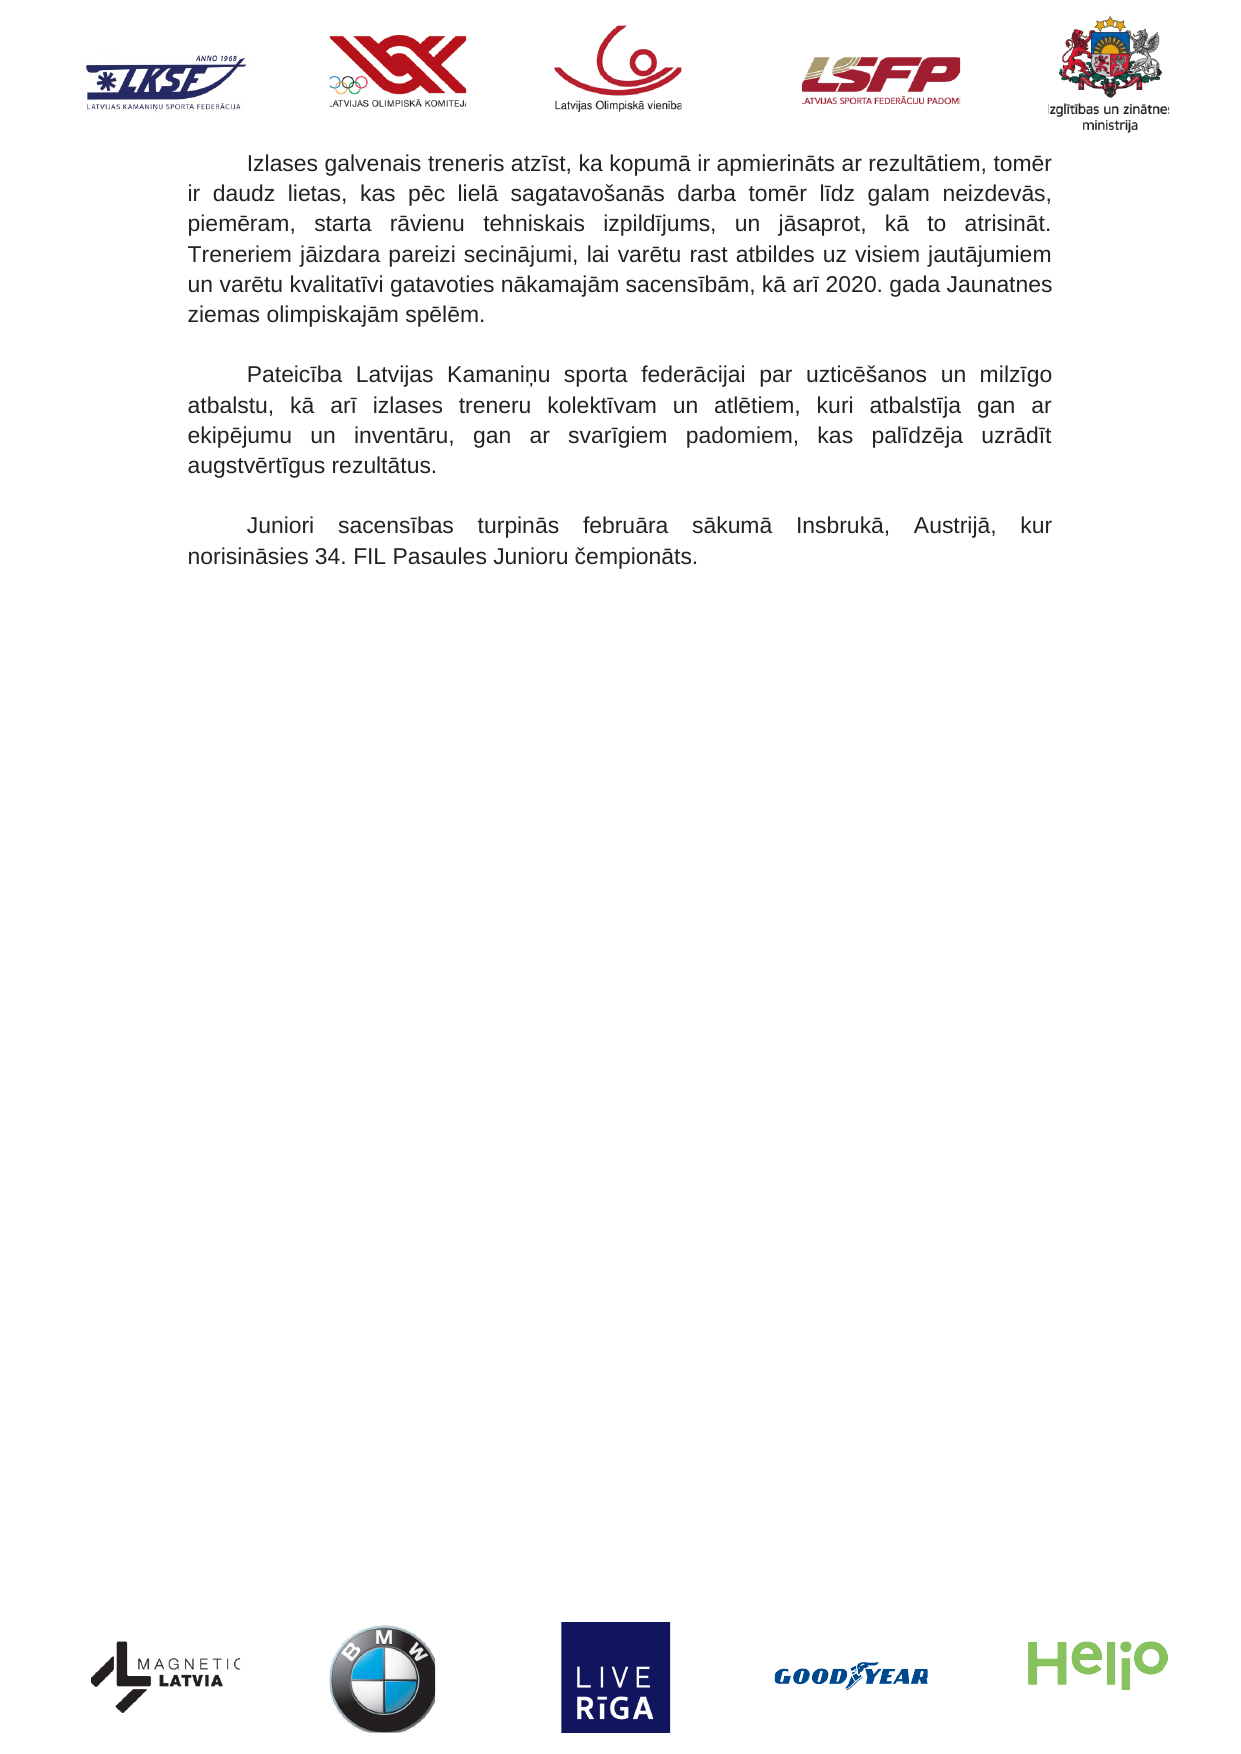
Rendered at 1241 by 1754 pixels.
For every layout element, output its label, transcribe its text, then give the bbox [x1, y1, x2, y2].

picture [328, 1625, 435, 1732]
picture [1020, 1633, 1171, 1694]
picture [90, 1631, 240, 1716]
picture [328, 25, 466, 114]
picture [553, 18, 681, 116]
picture [1047, 11, 1169, 134]
picture [560, 1622, 670, 1732]
picture [774, 1655, 928, 1696]
text Izlases galvenais treneris atzīst, ka kopumā ir apmierināts ar rezultātiem, tomēr ir daudz lietas, kas pēc lielā sagatavošanās darba tomēr līdz galam neizdevās, piemēram, starta rāvienu tehniskais izpildījums, un jāsaprot, kā to atrisināt. Treneriem jāizdara pareizi secinājumi, lai varētu rast atbildes uz visiem jautājumiem un varētu kvalitatīvi gatavoties nākamajām sacensībām, kā arī 2020. gada Jaunatnes ziemas olimpiskajām spēlēm. [187, 150, 1053, 327]
picture [800, 49, 961, 110]
text Pateicība Latvijas Kamaniņu sporta federācijai par uzticēšanos un milzīgo atbalstu, kā arī izlases treneru kolektīvam un atlētiem, kuri atbalstīja gan ar ekipējumu un inventāru, gan ar svarīgiem padomiem, kas palīdzēja uzrādīt augstvērtīgus rezultātus. [187, 361, 1053, 478]
picture [79, 22, 251, 141]
text Juniori sacensības turpinās februāra sākumā Insbrukā, Austrijā, kur norisināsies 34. FIL Pasaules Junioru čempionāts. [187, 512, 1053, 569]
